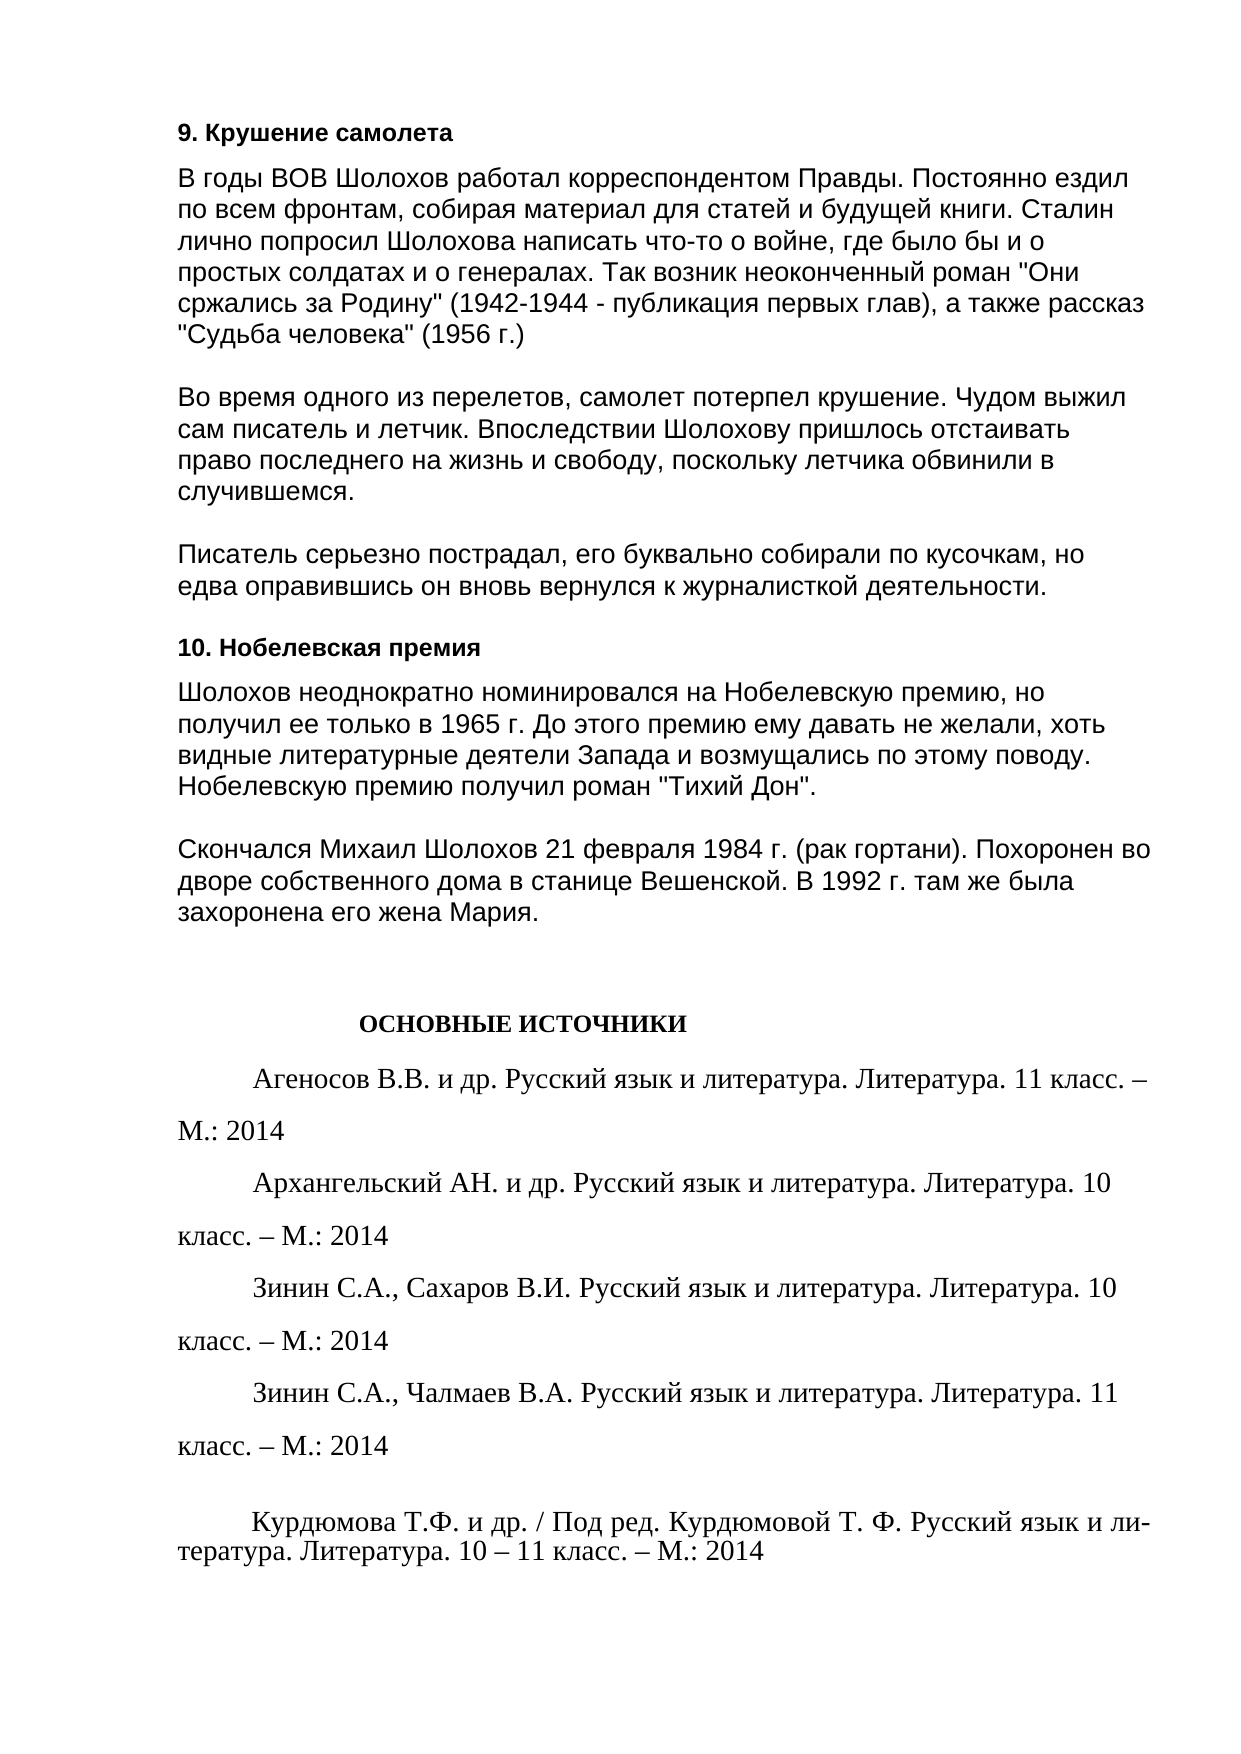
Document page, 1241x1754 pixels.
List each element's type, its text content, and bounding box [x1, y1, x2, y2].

text класс. – М.: 2014 [177, 1430, 1152, 1462]
subtitle 10. Нобелевская премия [177, 633, 1152, 661]
text Зинин С.А., Сахаров В.И. Русский язык и литература. Литература. 10 [252, 1273, 1152, 1304]
text ОСНОВНЫЕ ИСТОЧНИКИ [177, 1009, 1152, 1038]
text Писатель серьезно пострадал, его буквально собирали по кусочкам, но едва оправившись он вновь вернулся к журналисткой деятельности. [177, 538, 1152, 601]
text класс. – М.: 2014 [177, 1325, 1152, 1357]
text Агеносов В.В. и др. Русский язык и литература. Литература. 11 класс. – [252, 1063, 1152, 1094]
text В годы ВОВ Шолохов работал корреспондентом Правды. Постоянно ездил по всем фронтам, собирая материал для статей и будущей книги. Сталин лично попросил Шолохова написать что-то о войне, где было бы и о простых солдатах и о генералах. Так возник неоконченный роман "Они сржались за Родину" (1942-1944 - публикация первых глав), а также рассказ "Судьба человека" (1956 г.) [177, 162, 1152, 349]
text Зинин С.А., Чалмаев В.А. Русский язык и литература. Литература. 11 [252, 1378, 1152, 1409]
text Во время одного из перелетов, самолет потерпел крушение. Чудом выжил сам писатель и летчик. Впоследствии Шолохову пришлось отстаивать право последнего на жизнь и свободу, поскольку летчика обвинили в случившемся. [177, 381, 1152, 506]
text Скончался Михаил Шолохов 21 февраля 1984 г. (рак гортани). Похоронен во дворе собственного дома в станице Вешенской. В 1992 г. там же была захоронена его жена Мария. [177, 833, 1152, 927]
text М.: 2014 [177, 1115, 1152, 1147]
text Курдюмова Т.Ф. и др. / Под ред. Курдюмовой Т. Ф. Русский язык и ли-тература. Литература. 10 – 11 класс. – М.: 2014 [177, 1508, 1152, 1567]
text класс. – М.: 2014 [177, 1220, 1152, 1252]
text Архангельский АН. и др. Русский язык и литература. Литература. 10 [252, 1167, 1152, 1199]
subtitle 9. Крушение самолета [177, 118, 1152, 147]
text Шолохов неоднократно номинировался на Нобелевскую премию, но получил ее только в 1965 г. До этого премию ему давать не желали, хоть видные литературные деятели Запада и возмущались по этому поводу. Нобелевскую премию получил роман "Тихий Дон". [177, 676, 1152, 801]
